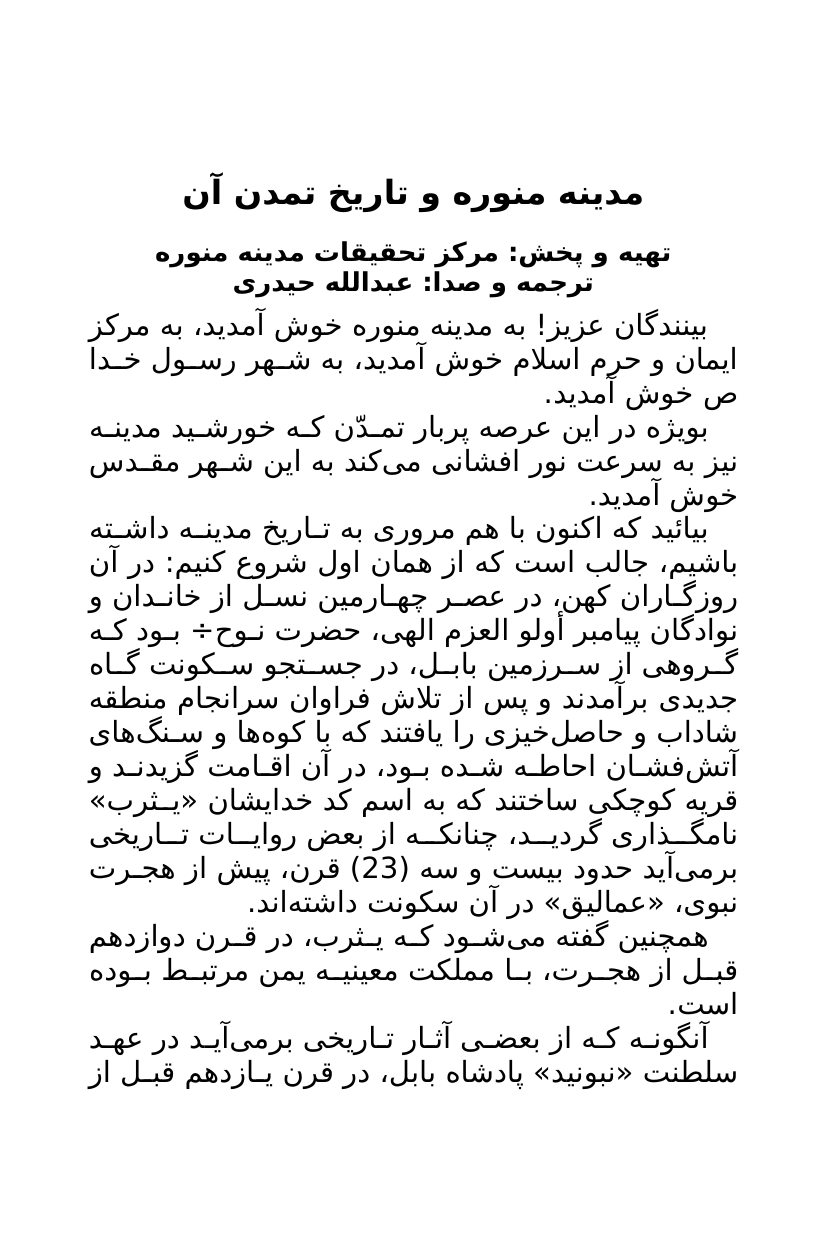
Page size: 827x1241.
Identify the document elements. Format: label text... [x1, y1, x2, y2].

text بویژه در این عرصه پربار تمدّن که خورشید مدینه نیز به سرعت نور افشانی می‌کند به این شهر مقدس خوش آمدید. [89, 410, 738, 512]
text بينندگان عزيز! به مدينه منوره خوش آمديد، به مركز ايمان و حرم اسلام خوش آمديد، به شهر رسول خدا ص خوش آمديد. [89, 308, 738, 410]
text تهيه و پخش: مركز تحقيقات مدينه منوره [89, 237, 738, 267]
text بیائید که اکنون با هم مروری به تاریخ مدینه داشته باشیم، جالب است که از همان اول شروع کنیم: در آن روزگاران کهن، در عصر چهارمین نسل از خاندان و نوادگان پیامبر أولو العزم الهی، حضرت نوح÷ بود که گروهی از سرزمین بابل، در جستجو سکونت گاه جدیدی برآمدند و پس از تلاش فراوان سرانجام منطقه شاداب و حاصل‌خیزی را یافتند که با کوه‌ها و سنگ‌های آتش‌فشان احاطه شده بود، در آن اقامت گزیدند و قریه کوچکى ساختند که به اسم کد خدایشان «یثرب» نامگذاری گردید، چنانکه از بعض روایات تاریخى برمی‌آید حدود بیست و سه (23) قرن، پیش از هجرت نبوی، «عمالیق» در آن سکونت داشته‌اند. [89, 512, 738, 919]
text مدينه منوره و تاريخ تمدن آن [89, 173, 738, 212]
text ترجمه و صدا: عبدالله حيدری [89, 267, 738, 298]
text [89, 1021, 738, 1089]
text همچنین گفته می‌شود که یثرب، در قرن دوازدهم قبل از هجرت، با مملکت معینیه یمن مرتبط بوده است. [89, 919, 738, 1021]
